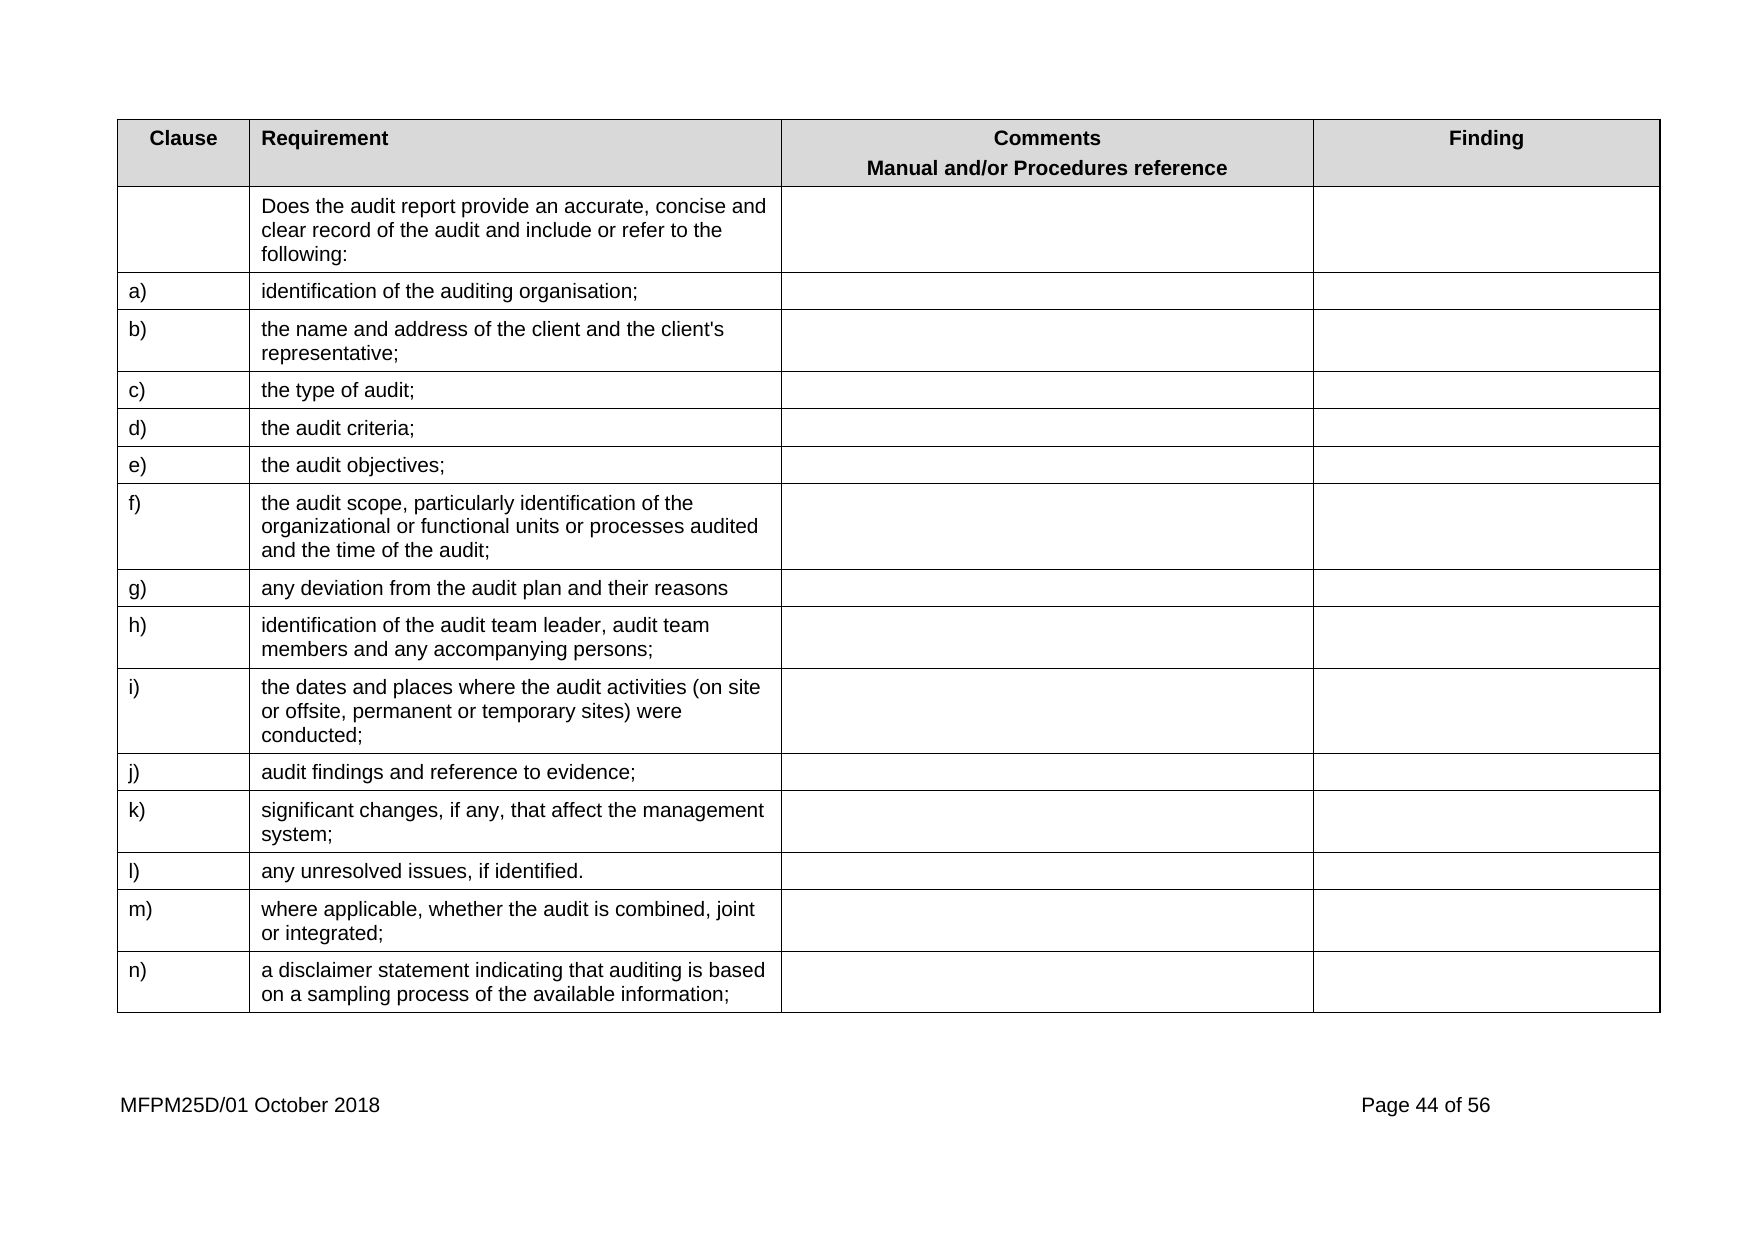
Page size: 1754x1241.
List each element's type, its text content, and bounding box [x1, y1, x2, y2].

table_cell the type of audit; [250, 372, 781, 408]
table_cell j) [118, 754, 249, 790]
table_header Finding [1314, 120, 1659, 186]
table_cell [1314, 754, 1659, 790]
table_cell [782, 570, 1313, 606]
table_cell c) [118, 372, 249, 408]
table_cell [1314, 409, 1659, 446]
table_cell [782, 187, 1313, 272]
table_header Comments Manual and/or Procedures reference [782, 120, 1313, 186]
table_cell [782, 447, 1313, 483]
table_cell a) [118, 273, 249, 309]
table_cell [1314, 791, 1659, 852]
table_cell m) [118, 890, 249, 951]
table_cell the audit scope, particularly identification of the organizational or functional units or processes audited and the time of the audit; [250, 484, 781, 568]
table_cell the audit criteria; [250, 409, 781, 446]
table_cell [1314, 669, 1659, 753]
table_cell a disclaimer statement indicating that auditing is based on a sampling process of the available information; [250, 952, 781, 1012]
table_cell [782, 607, 1313, 667]
table_cell b) [118, 310, 249, 371]
table_cell [1314, 570, 1659, 606]
table_cell any unresolved issues, if identified. [250, 853, 781, 889]
table_cell [1314, 853, 1659, 889]
table_cell d) [118, 409, 249, 446]
table_cell h) [118, 607, 249, 667]
table_cell the dates and places where the audit activities (on site or offsite, permanent or temporary sites) were conducted; [250, 669, 781, 753]
table_cell [1314, 310, 1659, 371]
table_cell any deviation from the audit plan and their reasons [250, 570, 781, 606]
table_header Clause [118, 120, 249, 186]
table_cell [782, 409, 1313, 446]
table_cell [782, 669, 1313, 753]
table_cell e) [118, 447, 249, 483]
table_cell [1314, 607, 1659, 667]
table_cell the audit objectives; [250, 447, 781, 483]
table_cell [782, 754, 1313, 790]
table_header Requirement [250, 120, 781, 186]
table_cell [1314, 484, 1659, 568]
table_cell [782, 952, 1313, 1012]
table_cell [1314, 952, 1659, 1012]
table_cell [1314, 372, 1659, 408]
table_cell [782, 372, 1313, 408]
table_cell [1314, 890, 1659, 951]
table_cell k) [118, 791, 249, 852]
table_cell [782, 890, 1313, 951]
table_cell the name and address of the client and the client's representative; [250, 310, 781, 371]
table_cell identification of the auditing organisation; [250, 273, 781, 309]
table_cell [782, 273, 1313, 309]
table_cell where applicable, whether the audit is combined, joint or integrated; [250, 890, 781, 951]
table_cell [782, 484, 1313, 568]
table_cell audit findings and reference to evidence; [250, 754, 781, 790]
table_cell significant changes, if any, that affect the management system; [250, 791, 781, 852]
table_cell l) [118, 853, 249, 889]
table_cell [1314, 273, 1659, 309]
table_cell Does the audit report provide an accurate, concise and clear record of the audit and include or refer to the following: [250, 187, 781, 272]
table_cell [782, 310, 1313, 371]
table_cell identification of the audit team leader, audit team members and any accompanying persons; [250, 607, 781, 667]
table_cell g) [118, 570, 249, 606]
table_cell f) [118, 484, 249, 568]
table_cell [118, 187, 249, 272]
table_cell [782, 853, 1313, 889]
table_cell i) [118, 669, 249, 753]
table_cell [1314, 447, 1659, 483]
table_cell [782, 791, 1313, 852]
table_cell [1314, 187, 1659, 272]
table_cell n) [118, 952, 249, 1012]
